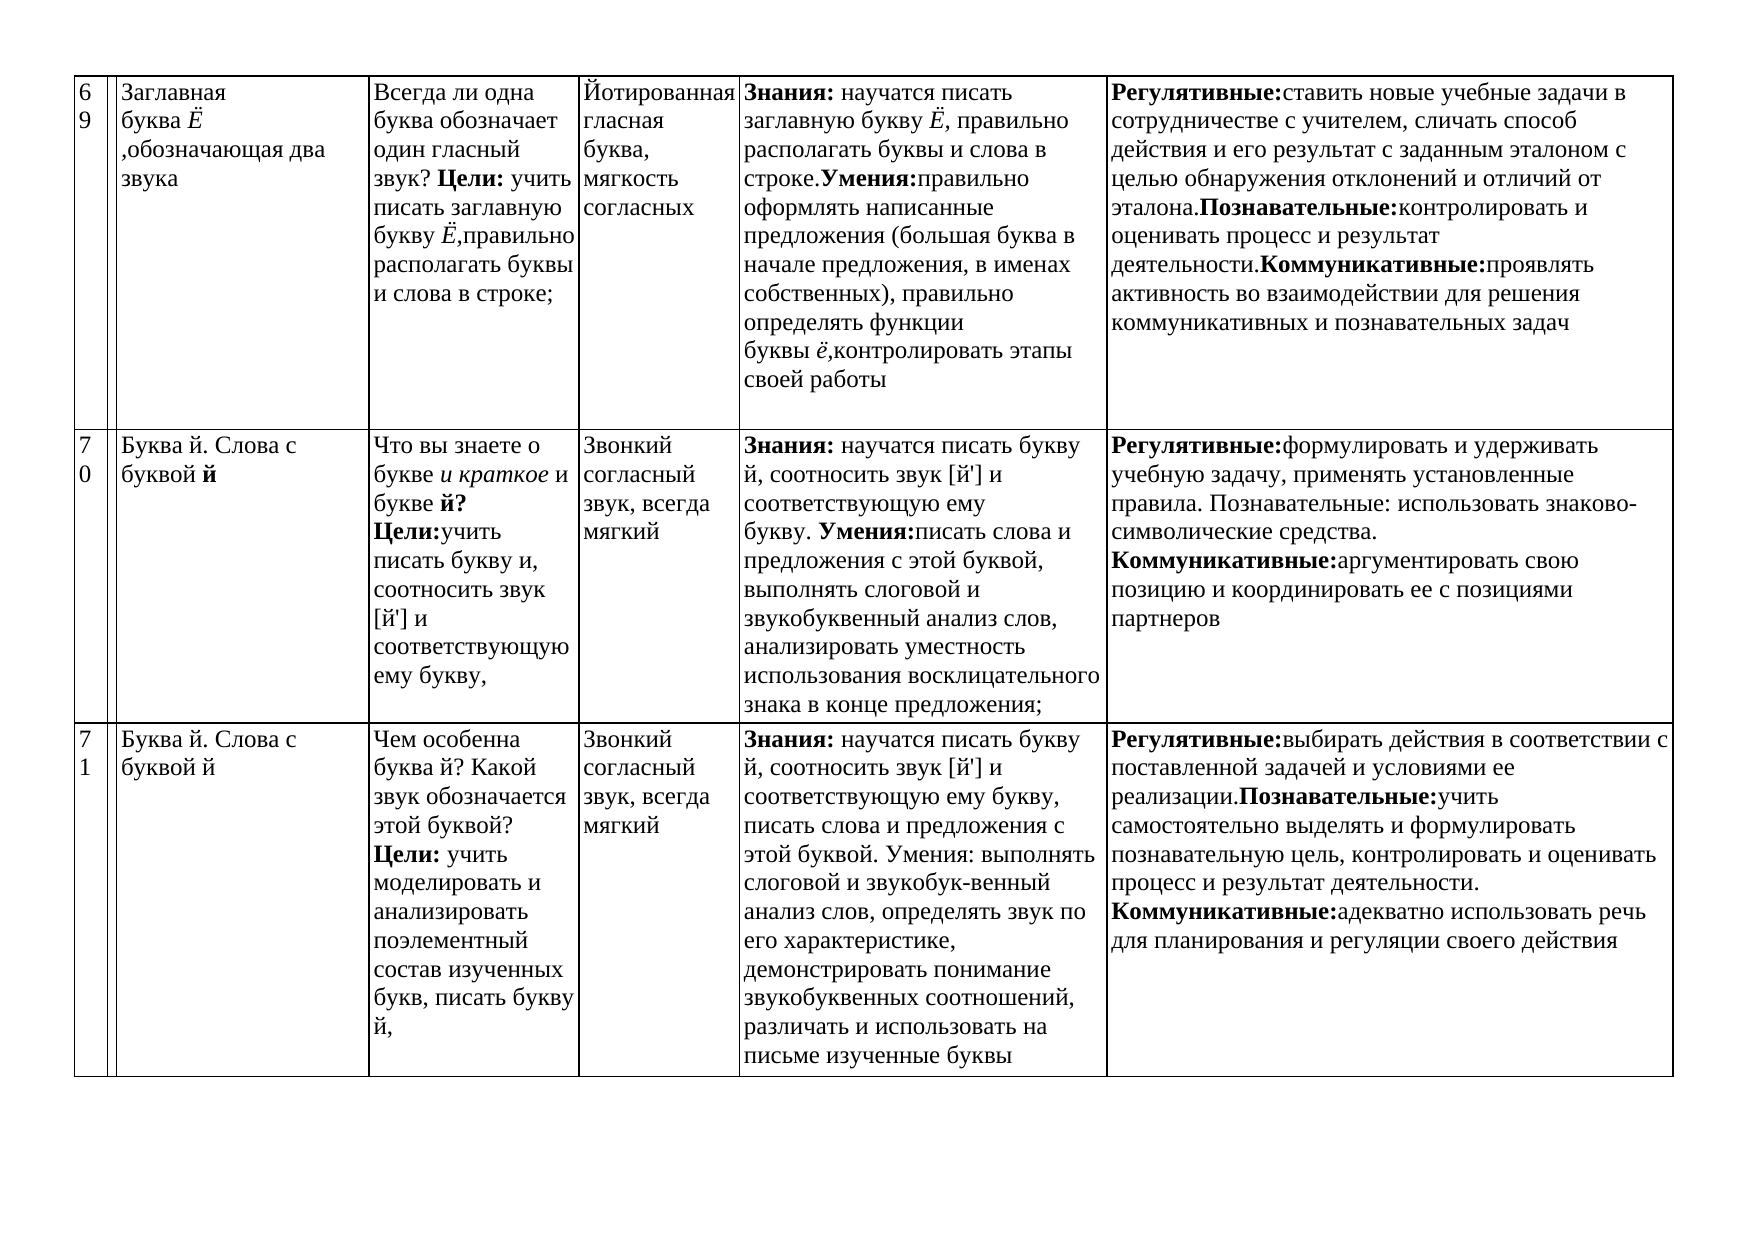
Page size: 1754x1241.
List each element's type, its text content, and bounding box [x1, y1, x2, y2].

table_cell Йотированная гласная буква, мягкость согласных [580, 77, 739, 429]
table_cell 69 [75, 77, 107, 429]
table_cell [108, 430, 116, 722]
table_cell Регулятивные:ставить новые учебные задачи в сотрудничестве с учителем, сличать способ действия и его результат с заданным эталоном с целью обнаружения отклонений и отличий от эталона.Познавательные:контролировать и оценивать процесс и результат деятельности.Коммуникативные:проявлять активность во взаимодействии для решения коммуникативных и познавательных задач [1108, 77, 1672, 429]
table_cell Знания: научатся писать букву й, соотносить звук [й'] и соответствующую ему букву, писать слова и предложения с этой буквой. Умения: выполнять слоговой и звукобук-венный анализ слов, определять звук по его характеристике, демонстрировать понимание звукобуквенных соотношений, различать и использовать на письме изученные буквы [740, 724, 1106, 1076]
table_cell Звонкий согласный звук, всегда мягкий [580, 430, 739, 722]
table_cell 71 [75, 724, 107, 1076]
table_cell [108, 77, 116, 429]
table_cell [108, 724, 116, 1076]
table_cell Звонкий согласный звук, всегда мягкий [580, 724, 739, 1076]
table_cell 70 [75, 430, 107, 722]
table_cell Знания: научатся писать букву й, соотносить звук [й'] и соответствующую ему букву. Умения:писать слова и предложения с этой буквой, выполнять слоговой и звукобуквенный анализ слов, анализировать уместность использования восклицательного знака в конце предложения; [740, 430, 1106, 722]
table_cell Регулятивные:формулировать и удерживать учебную задачу, применять установленные правила. Познавательные: использовать знаково-символические средства. Коммуникативные:аргументировать свою позицию и координировать ее с позициями партнеров [1108, 430, 1672, 722]
table_cell Знания: научатся писать заглавную букву Ё, правильно располагать буквы и слова в строке.Умения:правильно оформлять написанные предложения (большая буква в начале предложения, в именах собственных), правильно определять функции буквы ё,контролировать этапы своей работы [740, 77, 1106, 429]
table_cell Регулятивные:выбирать действия в соответствии с поставленной задачей и условиями ее реализации.Познавательные:учить самостоятельно выделять и формулировать познавательную цель, контролировать и оценивать процесс и результат деятельности. Коммуникативные:адекватно использовать речь для планирования и регуляции своего действия [1108, 724, 1672, 1076]
table_cell Что вы знаете о букве и краткое и букве й? Цели:учить писать букву и, соотносить звук [й'] и соответствующую ему букву, [370, 430, 578, 722]
table_cell Чем особенна буква й? Какой звук обозначается этой буквой? Цели: учить моделировать и анализировать поэлементный состав изученных букв, писать букву й, [370, 724, 578, 1076]
table_cell Заглавная буква Ё,обозначающая два звука [117, 77, 368, 429]
table_cell Буква й. Слова с буквой й [117, 430, 368, 722]
table_cell Буква й. Слова с буквой й [117, 724, 368, 1076]
table_cell Всегда ли одна буква обозначает один гласный звук? Цели: учить писать заглавную букву Ё,правильно располагать буквы и слова в строке; [370, 77, 578, 429]
